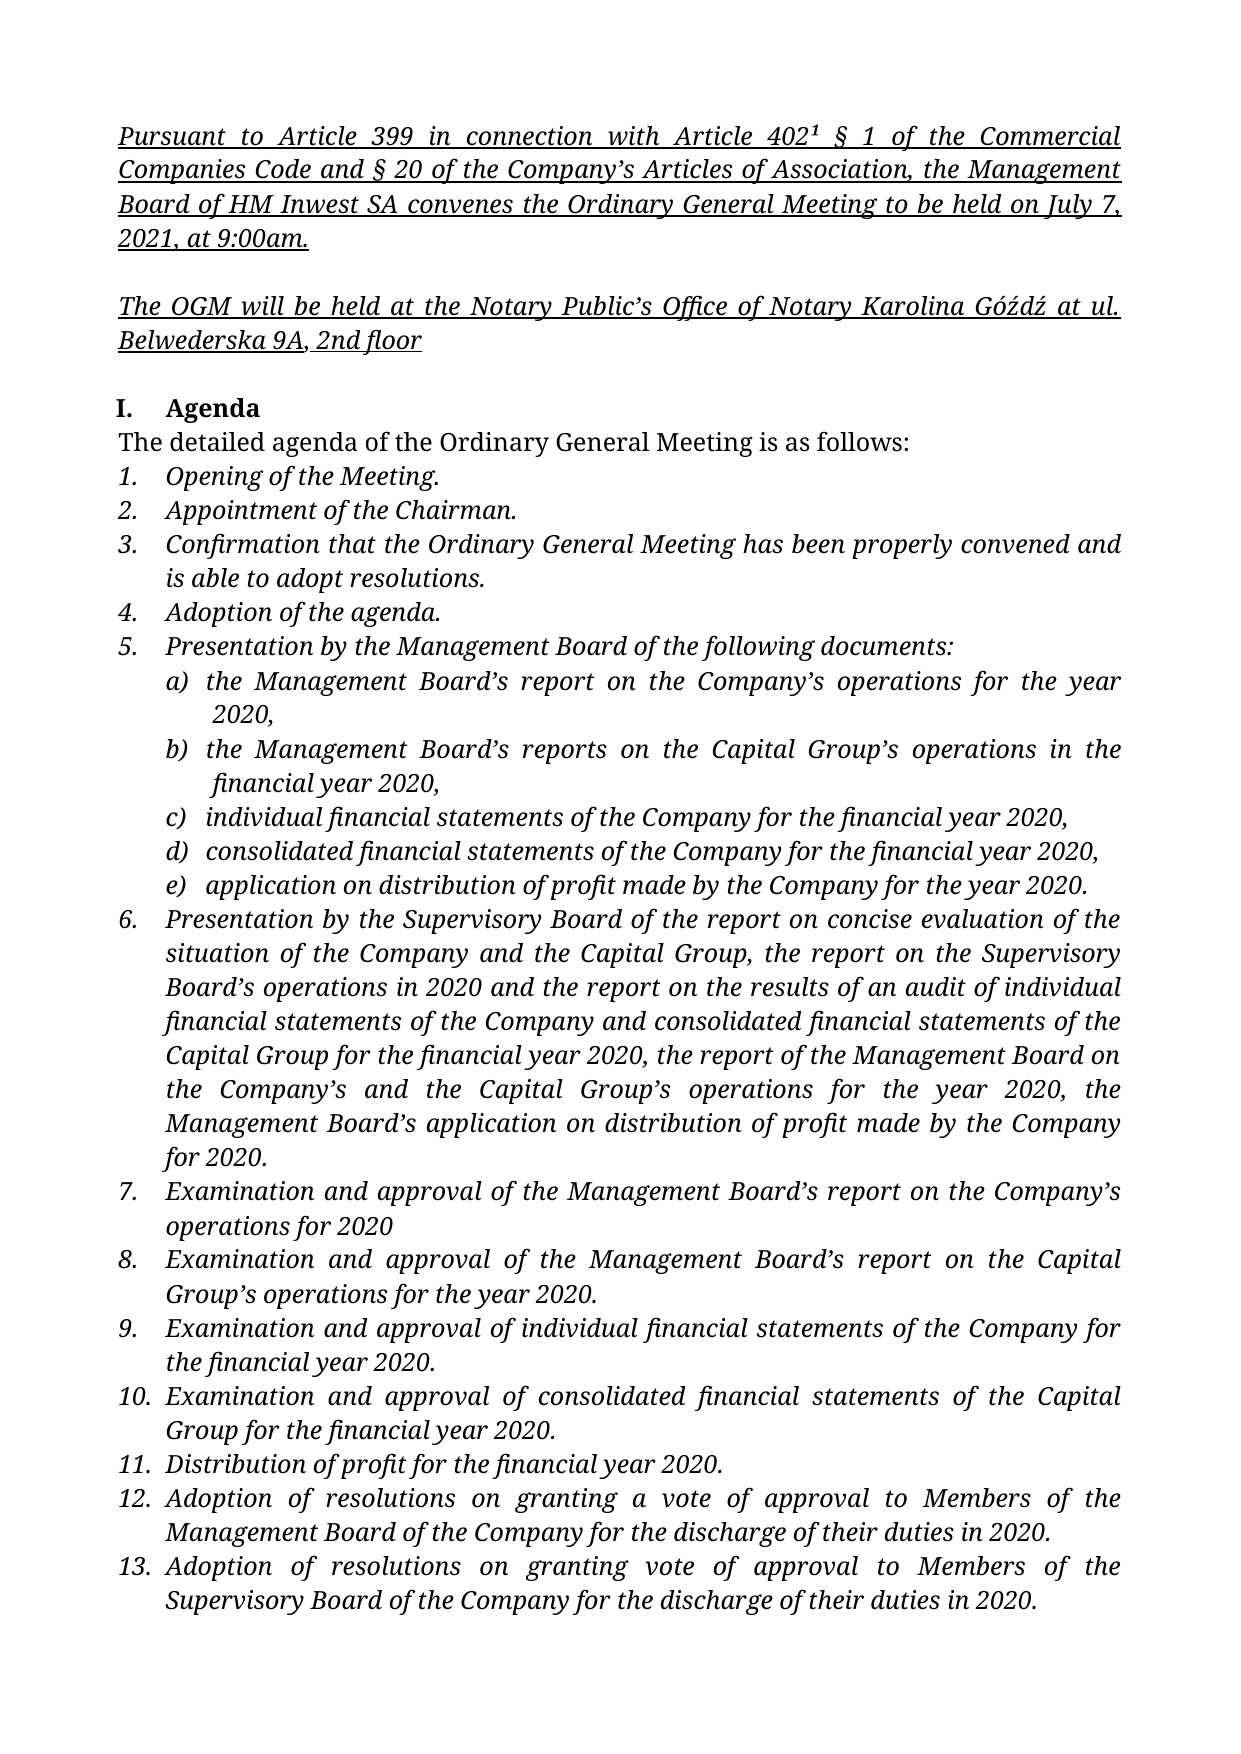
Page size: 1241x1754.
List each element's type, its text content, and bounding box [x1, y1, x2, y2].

text Pursuant to Article 399 in connection with Article 402¹ § 1 of the Commercial Companies Code and § 20 of the Company’s Articles of Association, the Management Board of HM Inwest SA convenes the Ordinary General Meeting to be held on July 7, 2021, at 9:00am. [118, 217, 1122, 254]
list consolidated financial statements of the Company for the financial year 2020, [165, 833, 1122, 867]
text The detailed agenda of the Ordinary General Meeting is as follows: [118, 425, 1122, 459]
list the Management Board’s report on the Company’s operations for the year 2020, [165, 663, 1122, 731]
text Pursuant to Article 399 in connection with Article 402¹ § 1 of the Commercial Companies Code and § 20 of the Company’s Articles of Association, the Management Board of HM Inwest SA convenes the Ordinary General Meeting to be held on July 7, 2021, at 9:00am. [118, 183, 1122, 215]
list individual financial statements of the Company for the financial year 2020, [165, 799, 1122, 833]
list Examination and approval of the Management Board’s report on the Company’s operations for 2020 [118, 1174, 1122, 1242]
list Examination and approval of the Management Board’s report on the Capital Group’s operations for the year 2020. [118, 1242, 1122, 1310]
subtitle Agenda [133, 391, 1122, 425]
list Presentation by the Management Board of the following documents: [118, 629, 1122, 663]
list the Management Board’s reports on the Capital Group’s operations in the financial year 2020, [165, 731, 1122, 799]
list Adoption of resolutions on granting a vote of approval to Members of the Management Board of the Company for the discharge of their duties in 2020. [118, 1481, 1122, 1549]
list Distribution of profit for the financial year 2020. [118, 1447, 1122, 1481]
list Presentation by the Supervisory Board of the report on concise evaluation of the situation of the Company and the Capital Group, the report on the Supervisory Board’s operations in 2020 and the report on the results of an audit of individual financial statements of the Company and consolidated financial statements of the Capital Group for the financial year 2020, the report of the Management Board on the Company’s and the Capital Group’s operations for the year 2020, the Management Board’s application on distribution of profit made by the Company for 2020. [118, 902, 1122, 1174]
text The OGM will be held at the Notary Public’s Office of Notary Karolina Góźdź at ul. Belwederska 9A, 2nd floor [118, 288, 1122, 357]
text Pursuant to Article 399 in connection with Article 402¹ § 1 of the Commercial Companies Code and § 20 of the Company’s Articles of Association, the Management Board of HM Inwest SA convenes the Ordinary General Meeting to be held on July 7, 2021, at 9:00am. [118, 118, 1122, 181]
list Adoption of resolutions on granting vote of approval to Members of the Supervisory Board of the Company for the discharge of their duties in 2020. [118, 1549, 1122, 1617]
list application on distribution of profit made by the Company for the year 2020. [165, 867, 1122, 902]
list Examination and approval of individual financial statements of the Company for the financial year 2020. [118, 1310, 1122, 1378]
list Opening of the Meeting. [118, 459, 1122, 493]
list Examination and approval of consolidated financial statements of the Capital Group for the financial year 2020. [118, 1378, 1122, 1447]
list Confirmation that the Ordinary General Meeting has been properly convened and is able to adopt resolutions. [118, 527, 1122, 595]
list Adoption of the agenda. [118, 595, 1122, 629]
list Appointment of the Chairman. [118, 493, 1122, 527]
